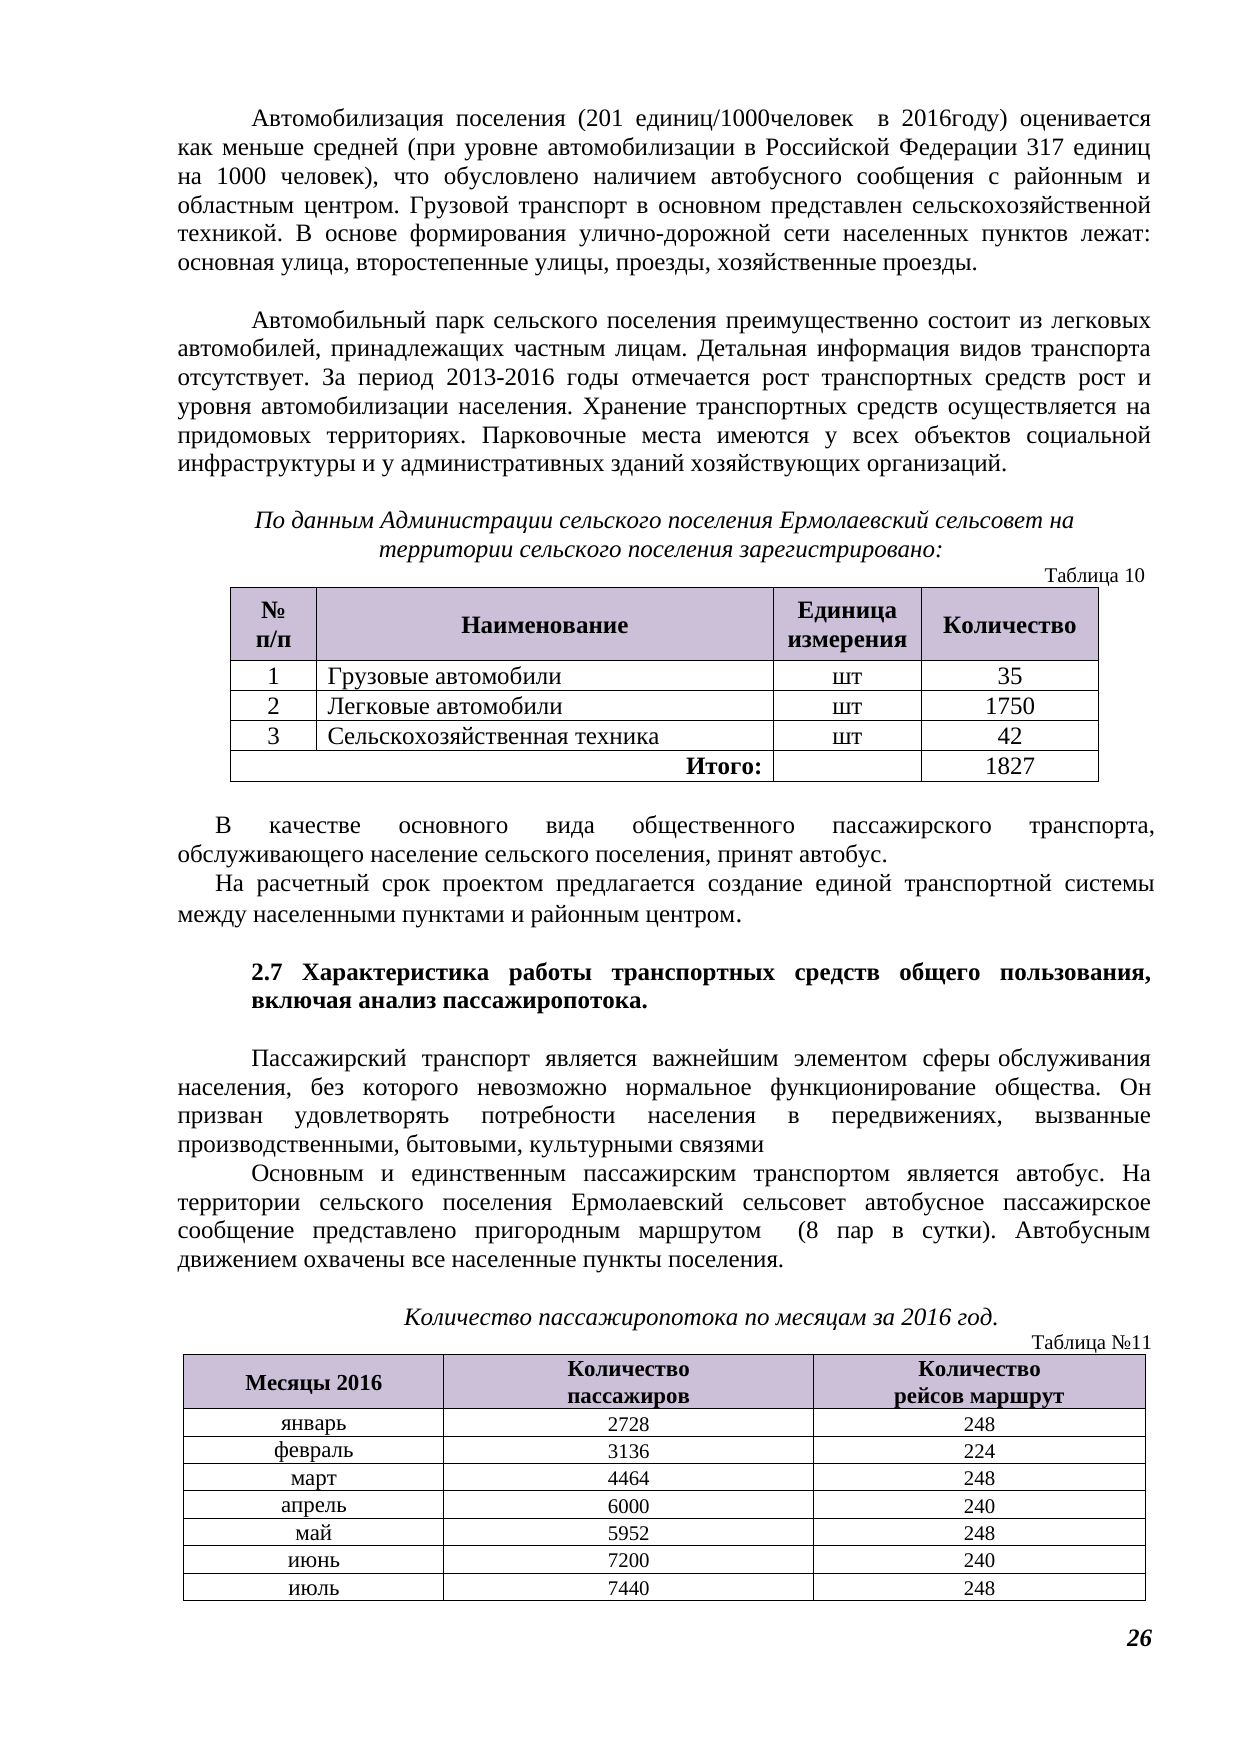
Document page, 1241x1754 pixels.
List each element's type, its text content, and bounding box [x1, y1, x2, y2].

text По данным Администрации сельского поселения Ермолаевский сельсовет на территории сельского поселения зарегистрировано: [177, 505, 1145, 563]
table_cell 240 [814, 1546, 1145, 1572]
table_header Количество пассажиров [444, 1355, 813, 1408]
table_cell июль [184, 1574, 443, 1600]
text Автомобильный парк сельского поселения преимущественно состоит из легковых автомобилей, принадлежащих частным лицам. Детальная информация видов транспорта отсутствует. За период 2013-2016 годы отмечается рост транспортных средств рост и уровня автомобилизации населения. Хранение транспортных средств осуществляется на придомовых территориях. Парковочные места имеются у всех объектов социальной инфраструктуры и у административных зданий хозяйствующих организаций. [177, 305, 1152, 477]
table_cell 35 [922, 661, 1098, 690]
table_cell 6000 [444, 1491, 813, 1518]
table_cell шт [774, 721, 921, 750]
table_cell февраль [184, 1437, 443, 1463]
table_cell 7200 [444, 1546, 813, 1572]
table_header Наименование [317, 588, 773, 660]
table_header Количество рейсов маршрут [814, 1355, 1145, 1408]
text Автомобилизация поселения (201 единиц/1000человек в 2016году) оценивается как меньше средней (при уровне автомобилизации в Российской Федерации 317 единиц на 1000 человек), что обусловлено наличием автобусного сообщения с районным и областным центром. Грузовой транспорт в основном представлен сельскохозяйственной техникой. В основе формирования улично-дорожной сети населенных пунктов лежат: основная улица, второстепенные улицы, проезды, хозяйственные проезды. [177, 103, 1152, 276]
table_cell 4464 [444, 1464, 813, 1490]
table_cell шт [774, 661, 921, 690]
table_cell Сельскохозяйственная техника [317, 721, 773, 750]
table_cell 3 [231, 721, 316, 750]
table_cell июнь [184, 1546, 443, 1572]
text В качестве основного вида общественного пассажирского транспорта, обслуживающего население сельского поселения, принят автобус. [177, 810, 1155, 868]
table_cell 2728 [444, 1409, 813, 1436]
table_cell 224 [814, 1437, 1145, 1463]
table_cell 240 [814, 1491, 1145, 1518]
table_cell апрель [184, 1491, 443, 1518]
table_cell январь [184, 1409, 443, 1436]
table_header Месяцы 2016 [184, 1355, 443, 1408]
table_header Количество [922, 588, 1098, 660]
table_cell 42 [922, 721, 1098, 750]
table_cell 5952 [444, 1519, 813, 1545]
table_cell 3136 [444, 1437, 813, 1463]
text На расчетный срок проектом предлагается создание единой транспортной системы между населенными пунктами и районным центром. [177, 868, 1155, 928]
table_cell 248 [814, 1464, 1145, 1490]
table_cell [774, 751, 921, 781]
table_cell март [184, 1464, 443, 1490]
table_cell 2 [231, 691, 316, 720]
table_cell Грузовые автомобили [317, 661, 773, 690]
table_cell 248 [814, 1409, 1145, 1436]
table_cell 1827 [922, 751, 1098, 781]
text 2.7 Характеристика работы транспортных средств общего пользования, включая анализ пассажиропотока. [251, 957, 1152, 1014]
table_cell 1750 [922, 691, 1098, 720]
table_cell Легковые автомобили [317, 691, 773, 720]
table_cell 248 [814, 1574, 1145, 1600]
text Основным и единственным пассажирским транспортом является автобус. На территории сельского поселения Ермолаевский сельсовет автобусное пассажирское сообщение представлено пригородным маршрутом (8 пар в сутки). Автобусным движением охвачены все населенные пункты поселения. [177, 1158, 1152, 1273]
table_cell май [184, 1519, 443, 1545]
table_header № п/п [231, 588, 316, 660]
table_cell шт [774, 691, 921, 720]
table_cell 7440 [444, 1574, 813, 1600]
table_header Единица измерения [774, 588, 921, 660]
table_cell Итого: [231, 751, 773, 781]
text Таблица №11 [177, 1330, 1152, 1354]
text Таблица 10 [207, 563, 1145, 587]
text Количество пассажиропотока по месяцам за 2016 год. [177, 1302, 1152, 1330]
text Пассажирский транспорт является важнейшим элементом сферы обслуживания населения, без которого невозможно нормальное функционирование общества. Он призван удовлетворять потребности населения в передвижениях, вызванные производственными, бытовыми, культурными связями [177, 1043, 1152, 1158]
table_cell 248 [814, 1519, 1145, 1545]
table_cell 1 [231, 661, 316, 690]
